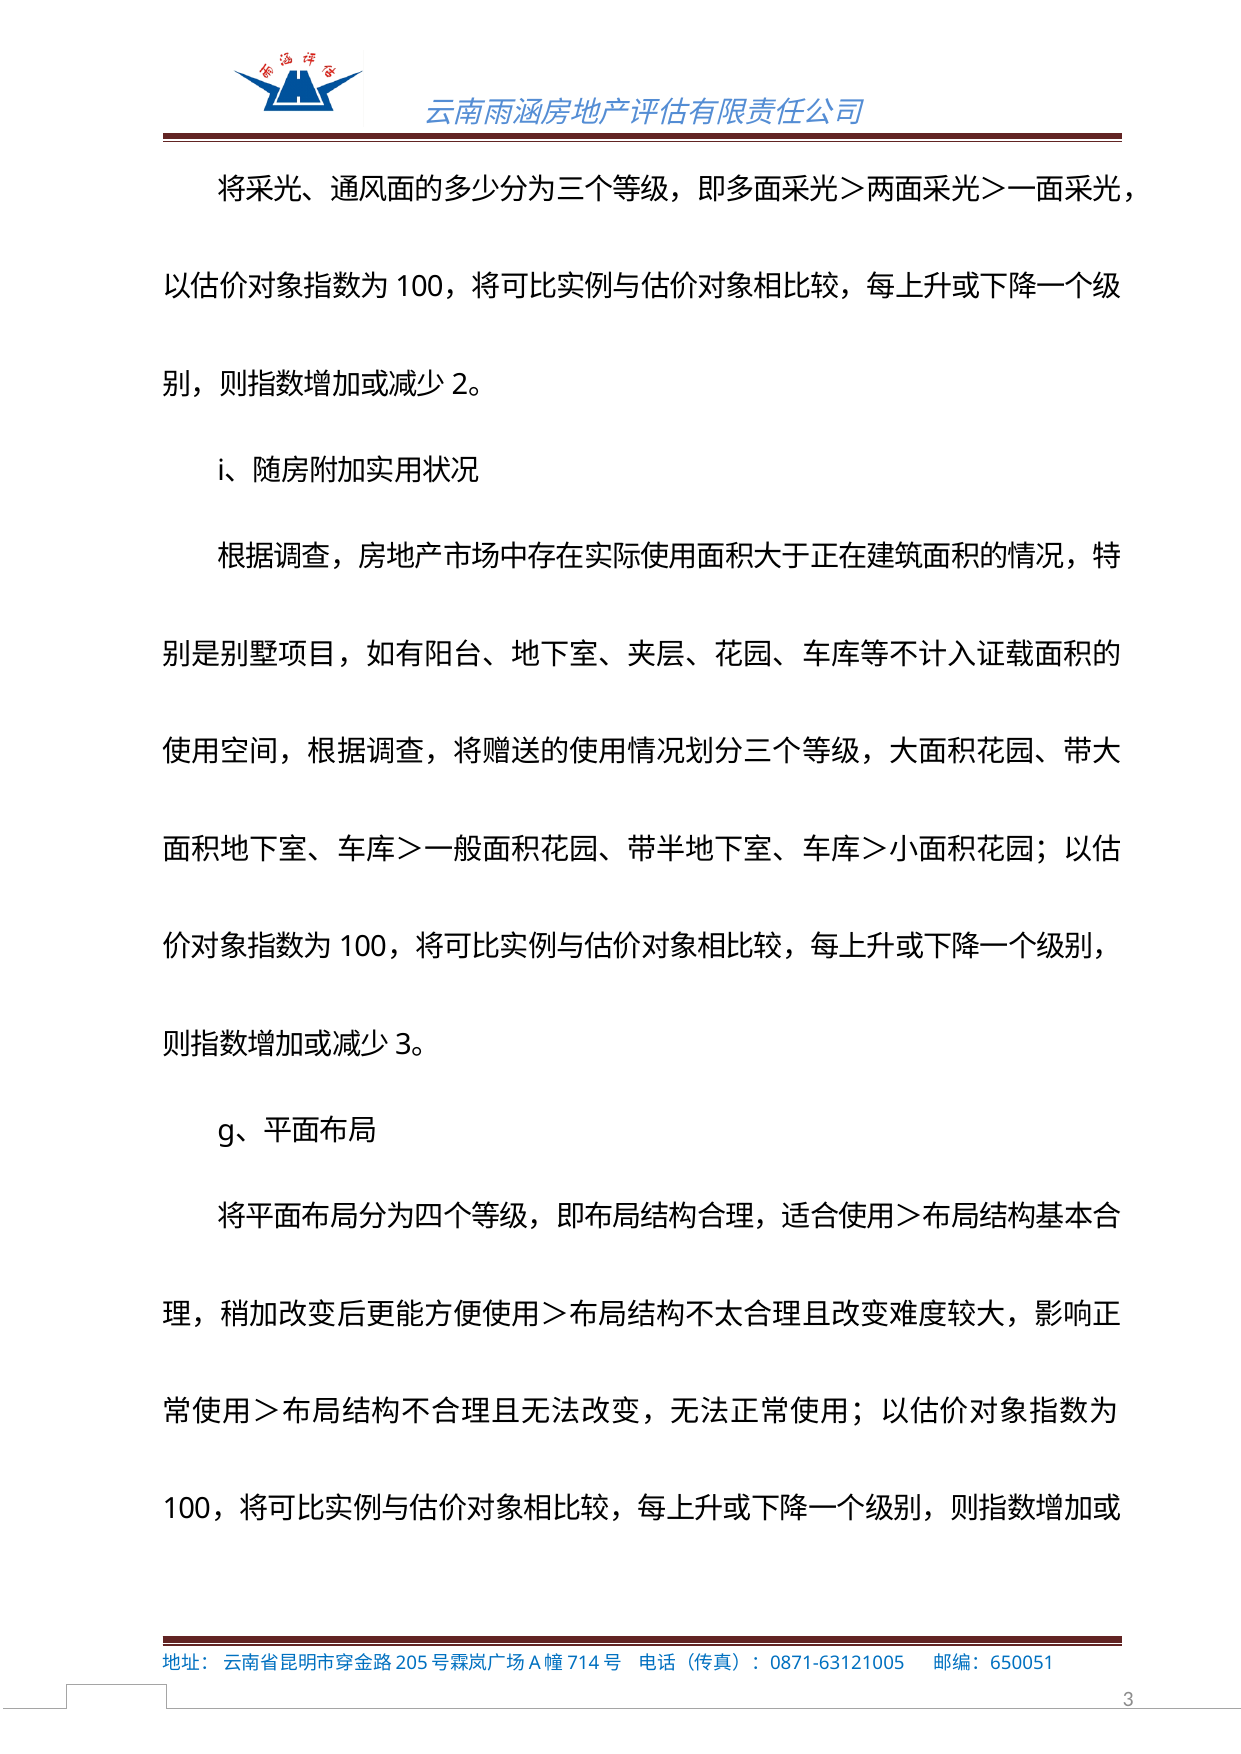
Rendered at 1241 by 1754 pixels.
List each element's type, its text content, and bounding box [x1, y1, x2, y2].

text 根据调查，房地产市场中存在实际使用面积大于正在建筑面积的情况，特别是别墅项目，如有阳台、地下室、夹层、花园、车库等不计入证载面积的使用空间，根据调查，将赠送的使用情况划分三个等级，大面积花园、带大面积地下室、车库＞一般面积花园、带半地下室、车库＞小面积花园；以估价对象指数为100，将可比实例与估价对象相比较，每上升或下降一个级别，则指数增加或减少3。 [162, 522, 1122, 1074]
picture [224, 50, 364, 127]
text i、随房附加实用状况 [162, 435, 1122, 500]
text g、平面布局 [162, 1095, 1122, 1160]
text 将采光、通风面的多少分为三个等级，即多面采光＞两面采光＞一面采光，以估价对象指数为100，将可比实例与估价对象相比较，每上升或下降一个级别，则指数增加或减少2。 [162, 154, 1122, 414]
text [162, 1181, 1122, 1539]
